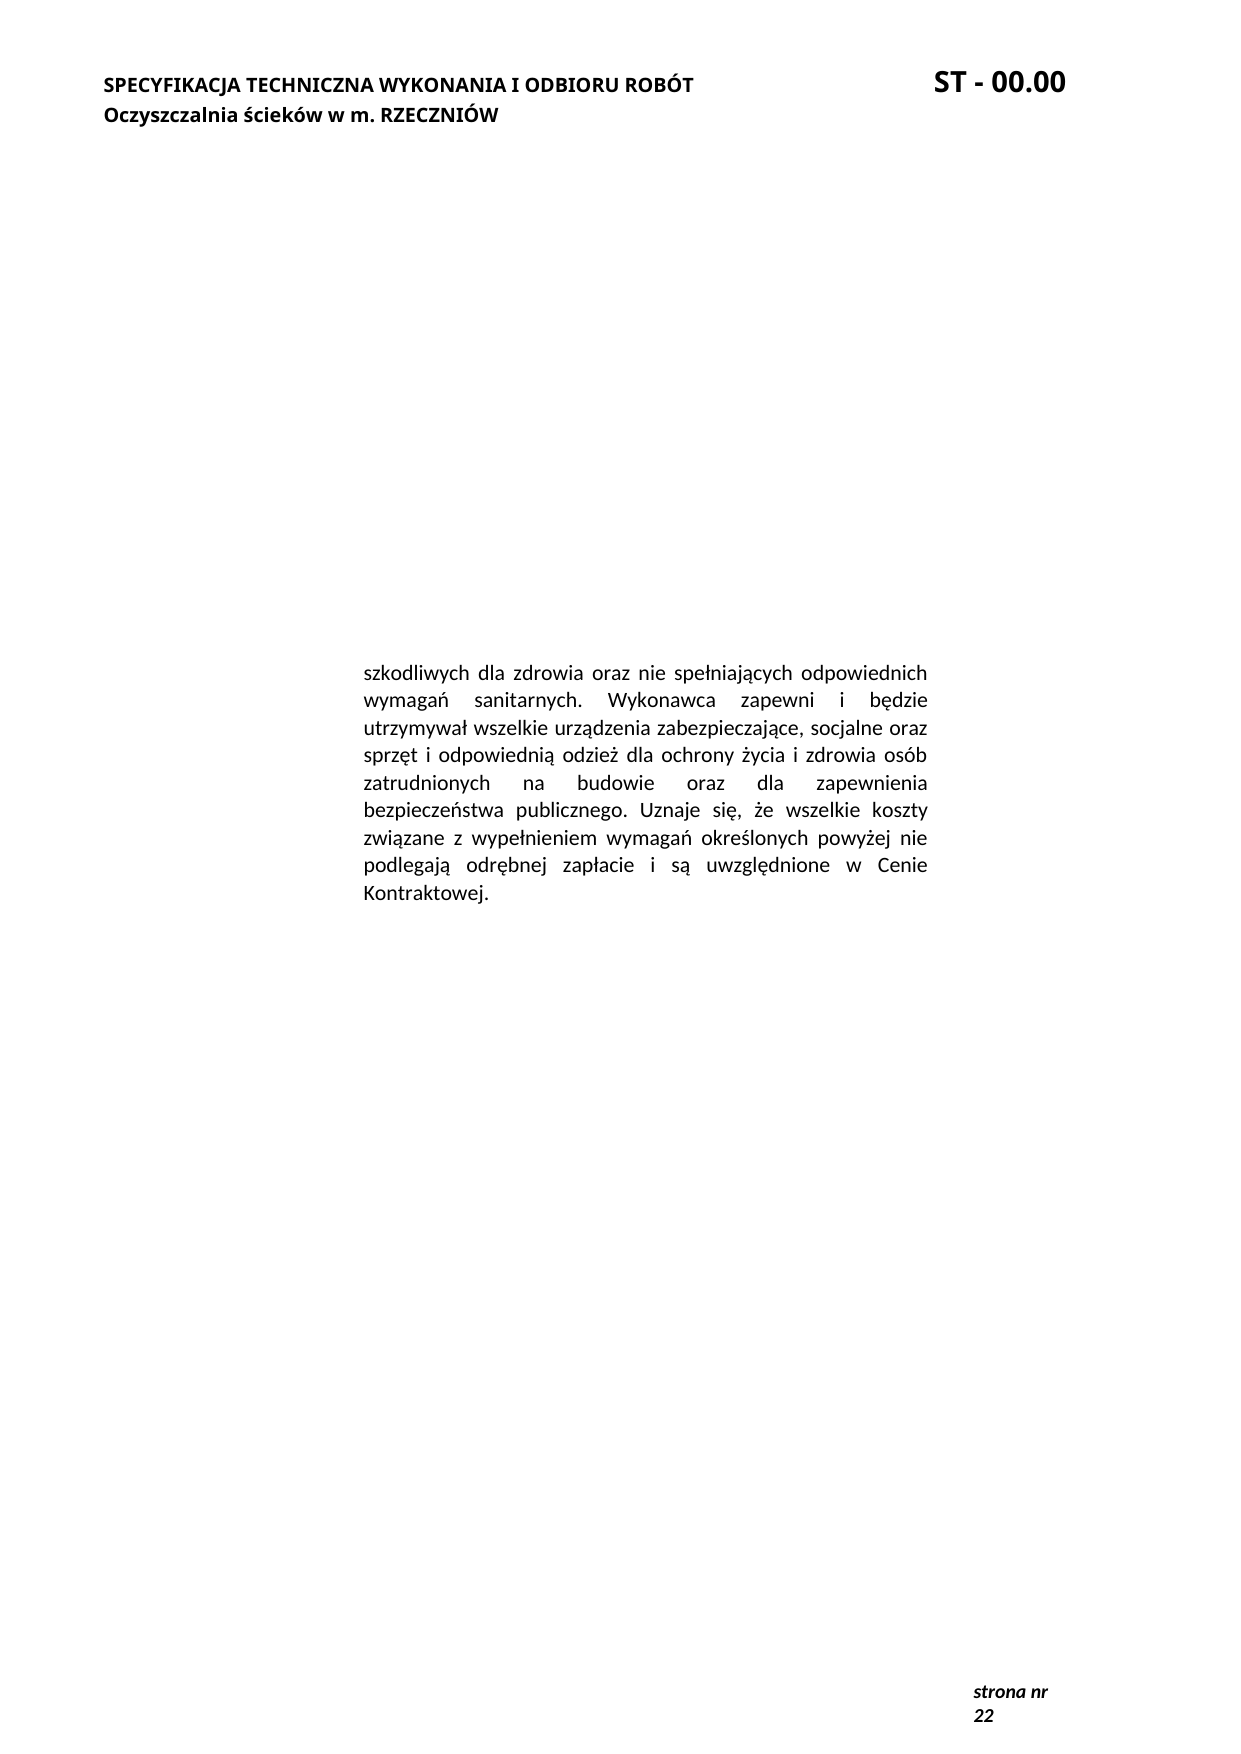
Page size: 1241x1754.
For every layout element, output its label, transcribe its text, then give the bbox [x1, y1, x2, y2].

text Podczas realizacji Robót Wykonawca będzie przestrzegać przepisów dotyczących bezpieczeństwa i higieny pracy. W szczególności Wykonawca ma obowiązek zadbać, aby personel nie wykonywał pracy w warunkach niebezpiecznych, szkodliwych dla zdrowia oraz nie spełniających odpowiednich wymagań sanitarnych. Wykonawca zapewni i będzie utrzymywał wszelkie urządzenia zabezpieczające, socjalne oraz sprzęt i odpowiednią odzież dla ochrony życia i zdrowia osób zatrudnionych na budowie oraz dla zapewnienia bezpieczeństwa publicznego. Uznaje się, że wszelkie koszty związane z wypełnieniem wymagań określonych powyżej nie podlegają odrębnej zapłacie i są uwzględnione w Cenie Kontraktowej. [363, 658, 928, 905]
